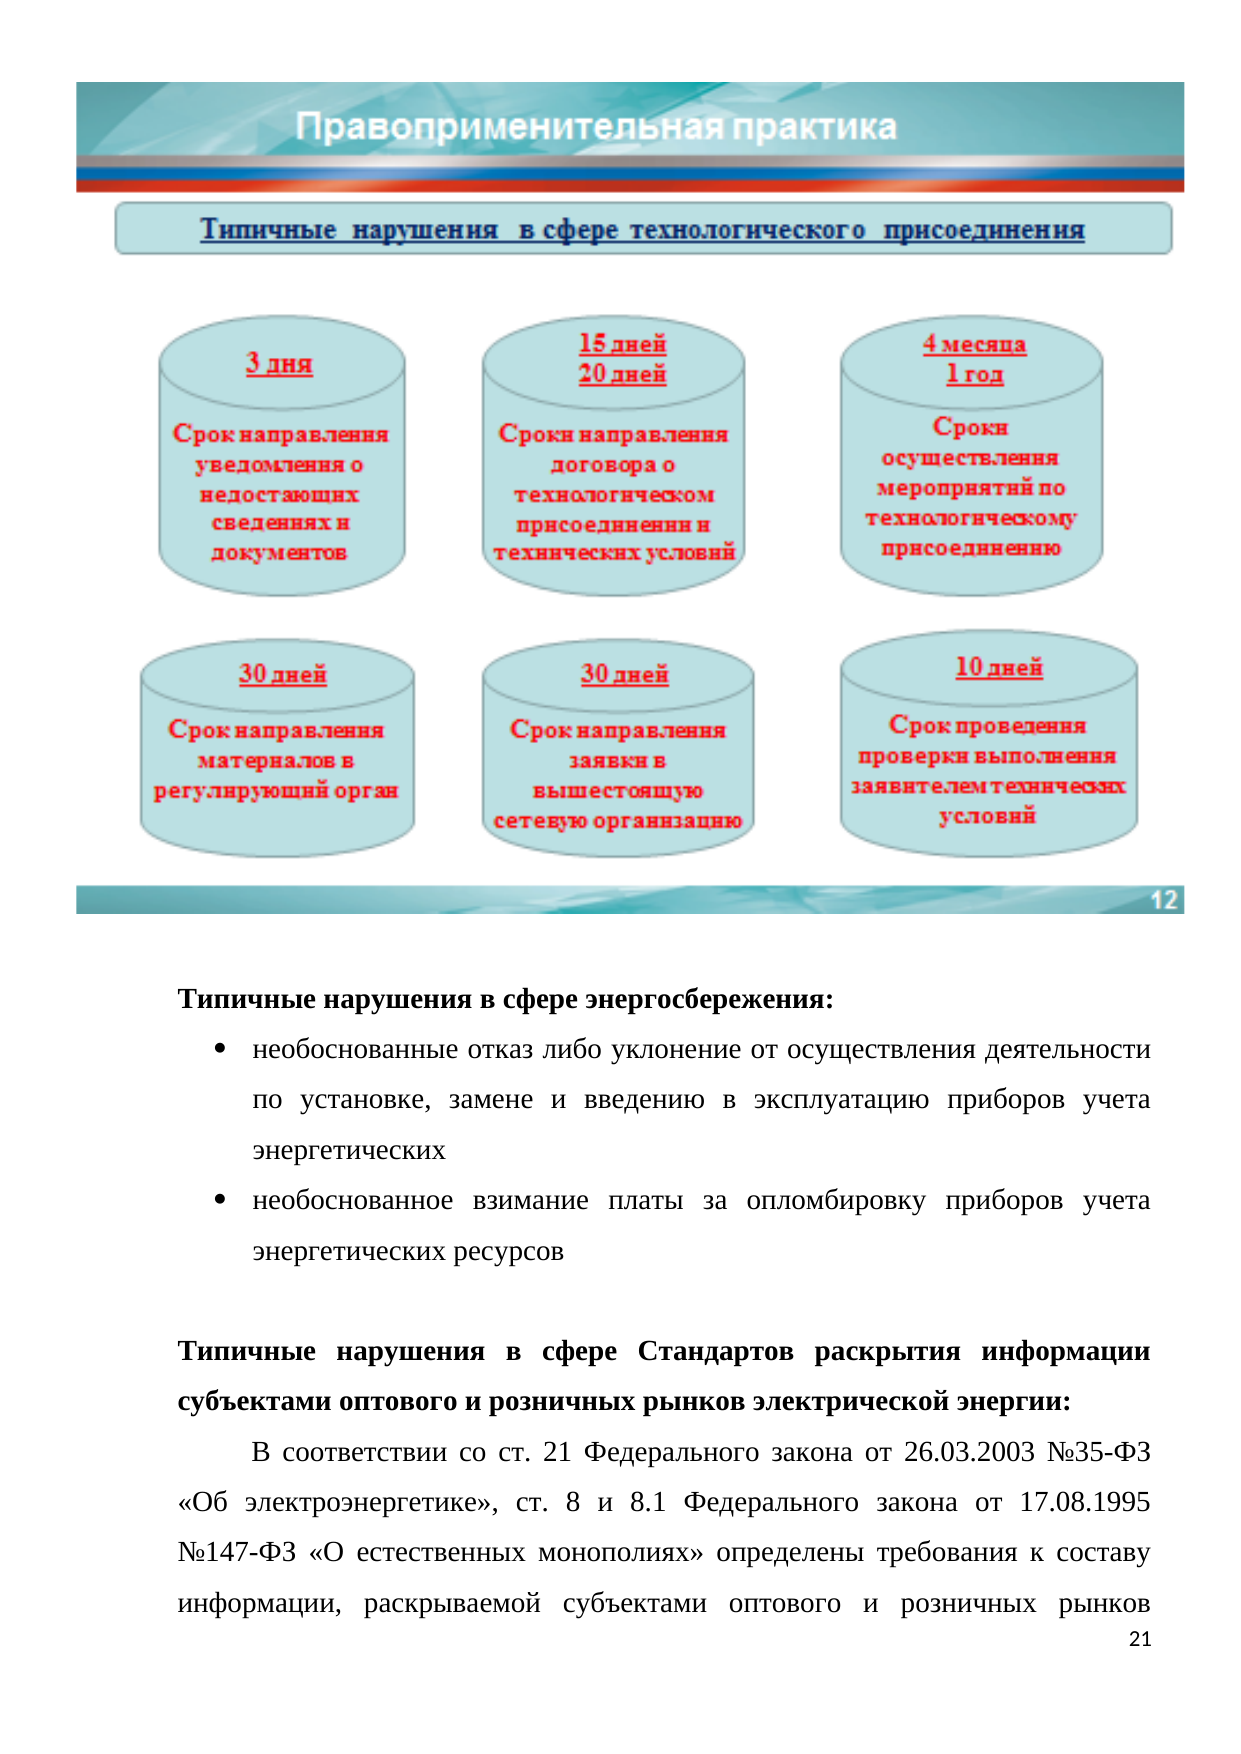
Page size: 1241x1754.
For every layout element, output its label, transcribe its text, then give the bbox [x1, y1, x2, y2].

list необоснованное взимание платы за опломбировку приборов учета энергетических ресурсов [215, 1182, 1152, 1266]
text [177, 1434, 1152, 1618]
text Типичные нарушения в сфере энергосбережения: [177, 981, 1152, 1014]
text Типичные нарушения в сфере Стандартов раскрытия информации субъектами оптового и розничных рынков электрической энергии: [177, 1333, 1152, 1417]
list необоснованные отказ либо уклонение от осуществления деятельности по установке, замене и введению в эксплуатацию приборов учета энергетических [215, 1031, 1152, 1165]
picture [76, 82, 1185, 914]
